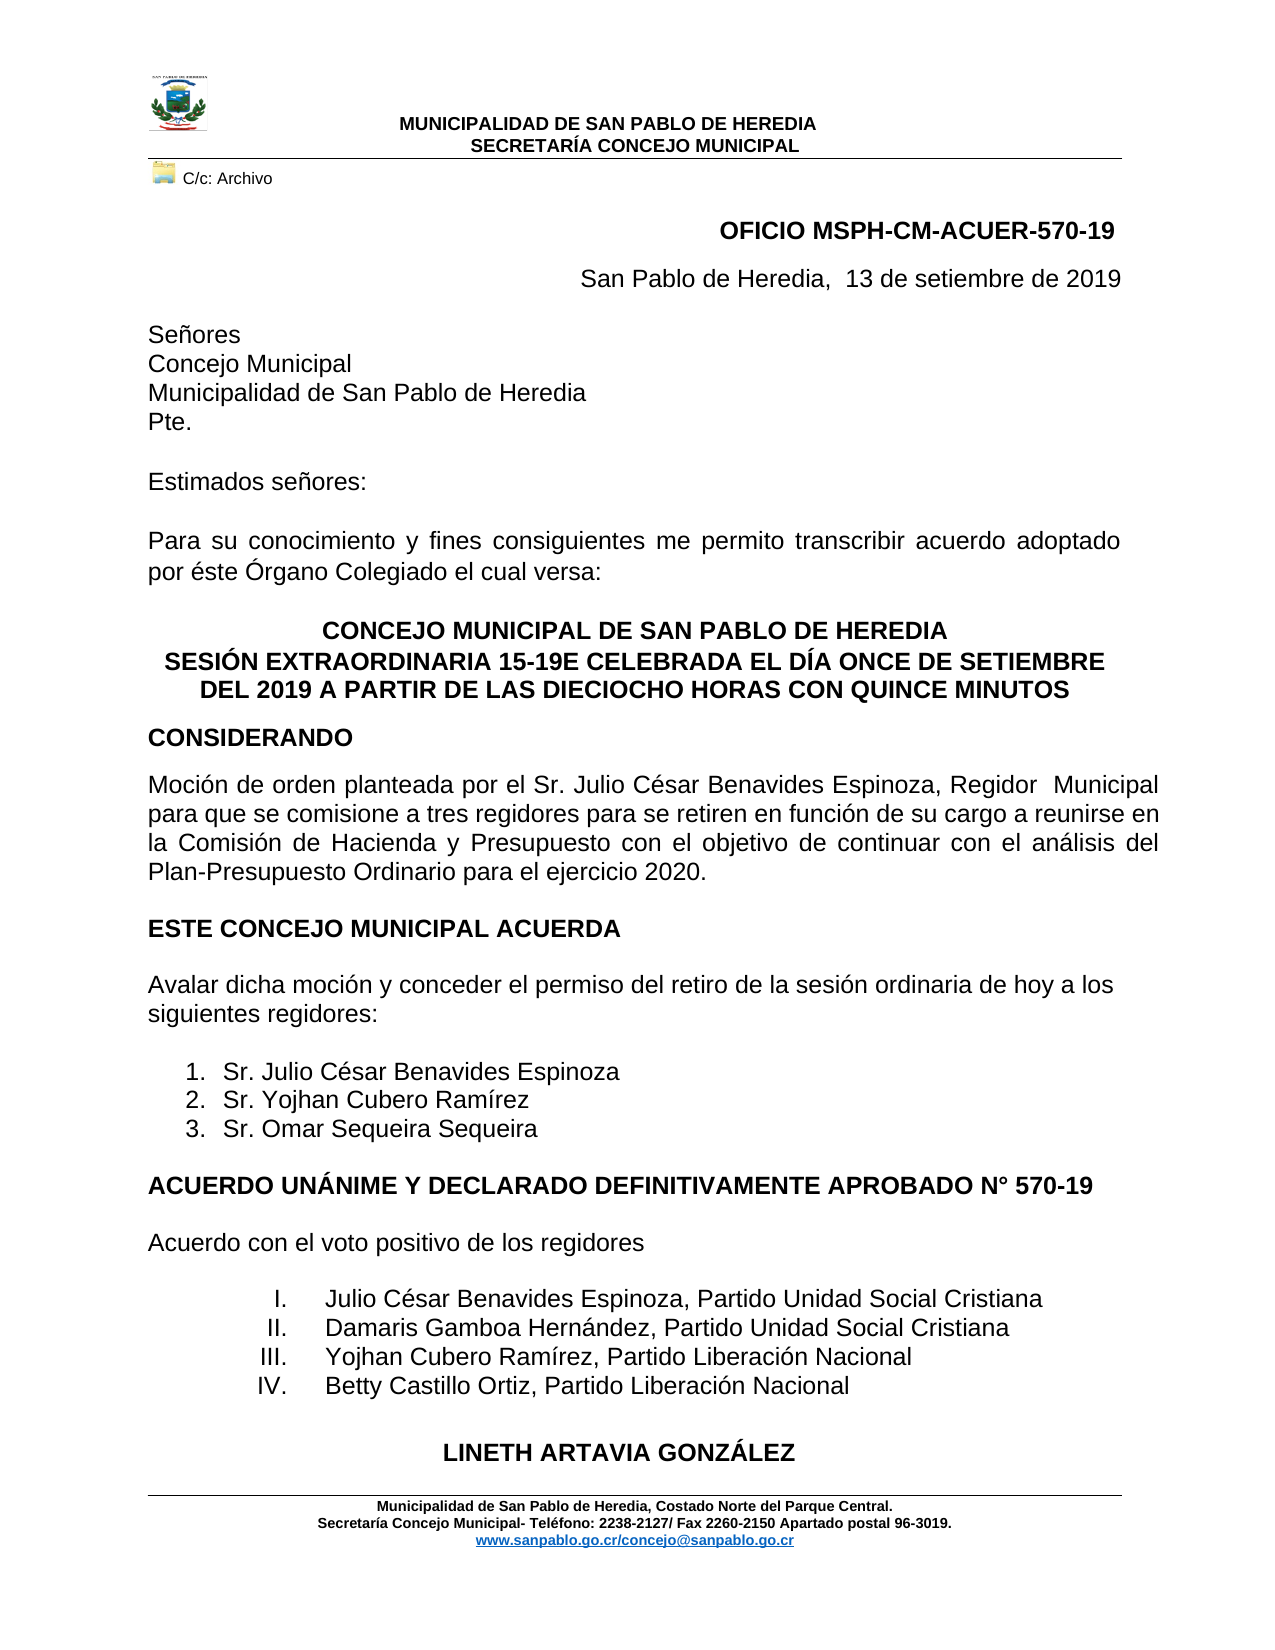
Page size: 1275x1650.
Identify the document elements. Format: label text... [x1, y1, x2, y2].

text Moción de orden planteada por el Sr. Julio César Benavides Espinoza, Regidor Municipal para que se comisione a tres regidores para se retiren en función de su cargo a reunirse en la Comisión de Hacienda y Presupuesto con el objetivo de continuar con el análisis del Plan-Presupuesto Ordinario para el ejercicio 2020. [148, 771, 1161, 886]
text SESIÓN EXTRAORDINARIA 15-19E CELEBRADA EL DÍA ONCE DE SETIEMBRE DEL 2019 A PARTIR DE LAS DIECIOCHO HORAS CON QUINCE MINUTOS [148, 647, 1122, 704]
list Sr. Omar Sequeira Sequeira [185, 1114, 1161, 1143]
list Sr. Yojhan Cubero Ramírez [185, 1085, 1161, 1114]
text C/c: Archivo [148, 159, 1122, 188]
text OFICIO MSPH-CM-ACUER-570-19 [664, 216, 1122, 245]
text CONCEJO MUNICIPAL DE SAN PABLO DE HEREDIA [148, 616, 1122, 644]
text LINETH ARTAVIA GONZÁLEZ [369, 1438, 1122, 1466]
text Estimados señores: [148, 467, 1122, 495]
picture [147, 159, 183, 185]
text CONSIDERANDO [148, 723, 1161, 752]
text Pte. [148, 407, 1122, 436]
text San Pablo de Heredia, 13 de setiembre de 2019 [148, 264, 1122, 292]
list Julio César Benavides Espinoza, Partido Unidad Social Cristiana [287, 1284, 1205, 1313]
list Damaris Gamboa Hernández, Partido Unidad Social Cristiana [287, 1313, 1205, 1342]
text ACUERDO UNÁNIME Y DECLARADO DEFINITIVAMENTE APROBADO N° 570-19 [148, 1171, 1147, 1199]
text Concejo Municipal [148, 349, 1122, 378]
text Señores [148, 321, 1122, 349]
text Para su conocimiento y fines consiguientes me permito transcribir acuerdo adoptado por éste Órgano Colegiado el cual versa: [148, 526, 1122, 585]
list Sr. Julio César Benavides Espinoza [185, 1057, 1161, 1085]
list Yojhan Cubero Ramírez, Partido Liberación Nacional [287, 1342, 1122, 1371]
text Acuerdo con el voto positivo de los regidores [148, 1228, 1122, 1256]
text ESTE CONCEJO MUNICIPAL ACUERDA [148, 913, 1161, 942]
text Municipalidad de San Pablo de Heredia [148, 378, 1122, 407]
text Avalar dicha moción y conceder el permiso del retiro de la sesión ordinaria de hoy a los siguientes regidores: [148, 970, 1161, 1028]
list Betty Castillo Ortiz, Partido Liberación Nacional [287, 1371, 1122, 1399]
